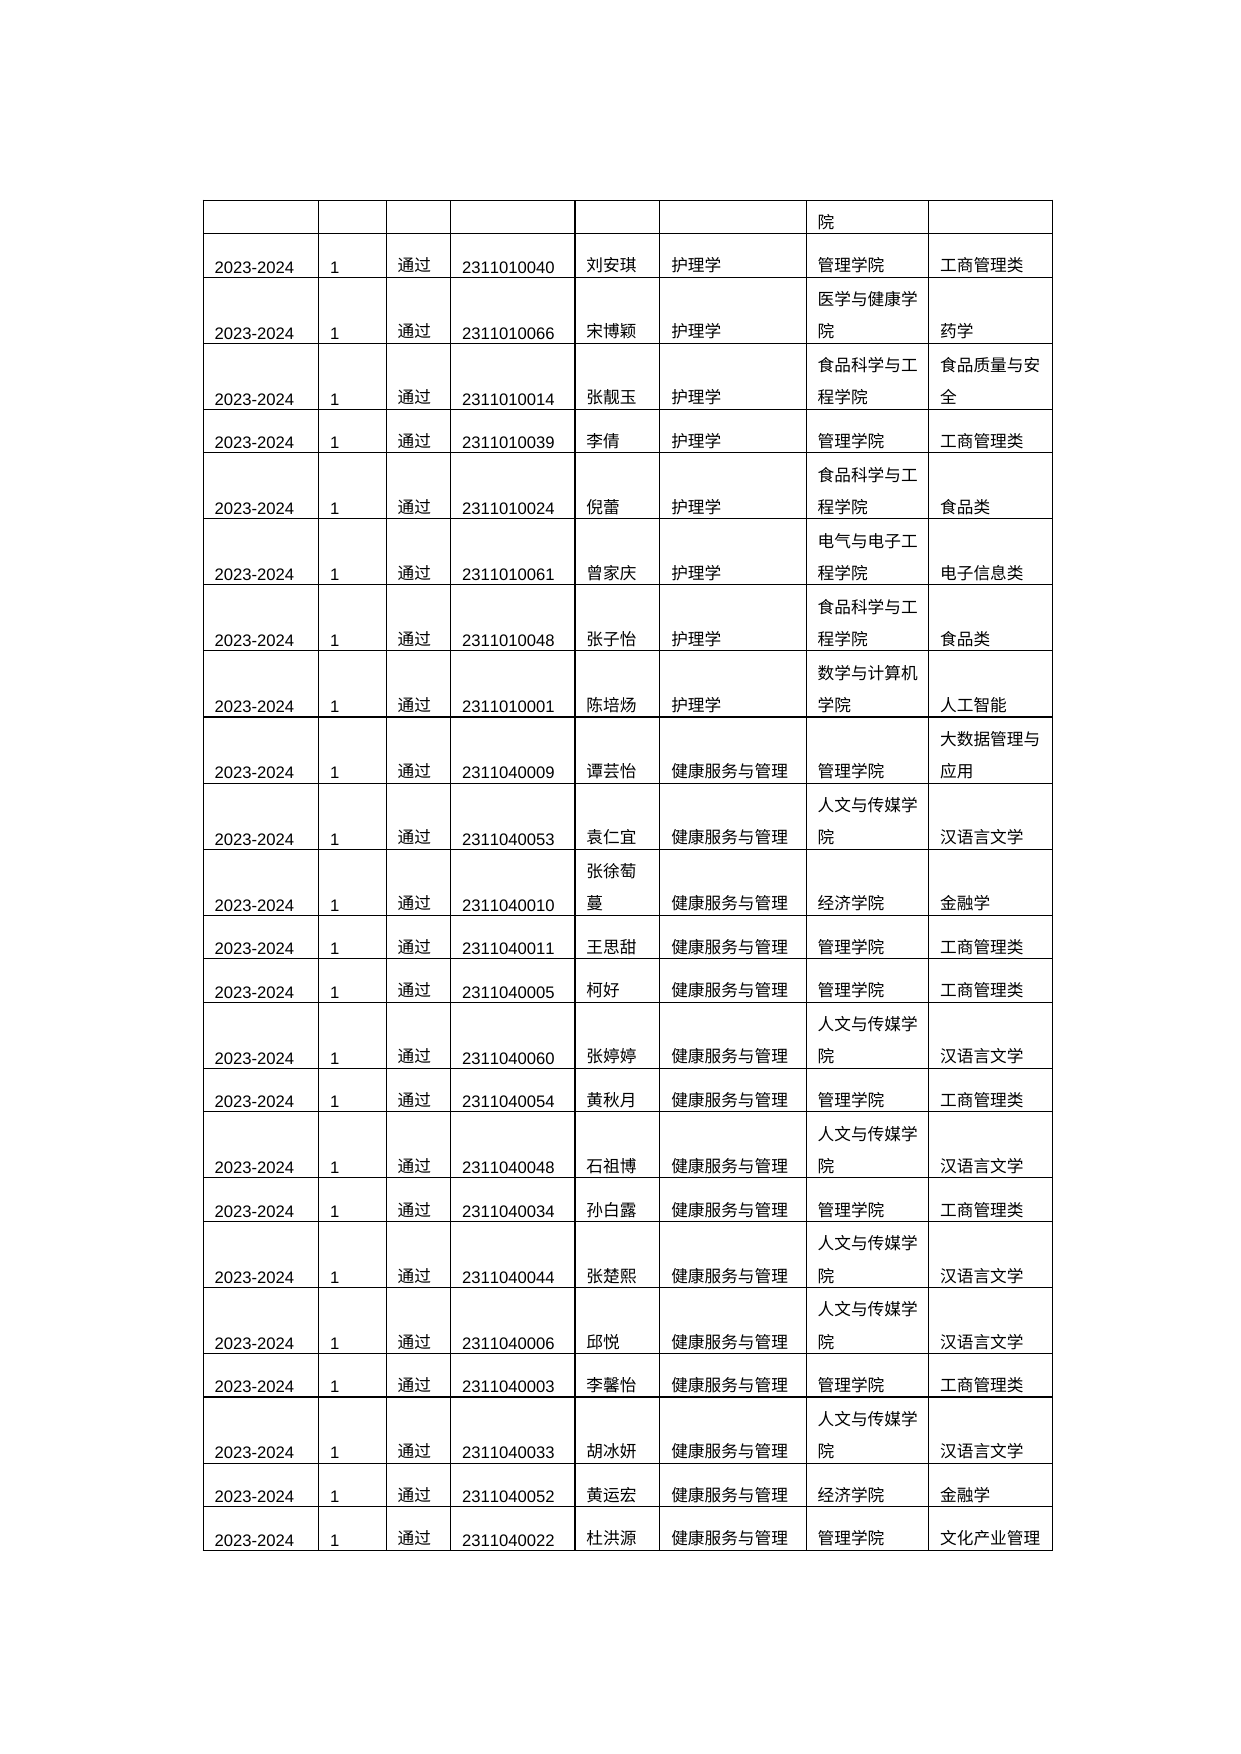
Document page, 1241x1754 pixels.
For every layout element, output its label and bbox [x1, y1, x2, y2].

table_cell [188, 162, 1053, 1566]
